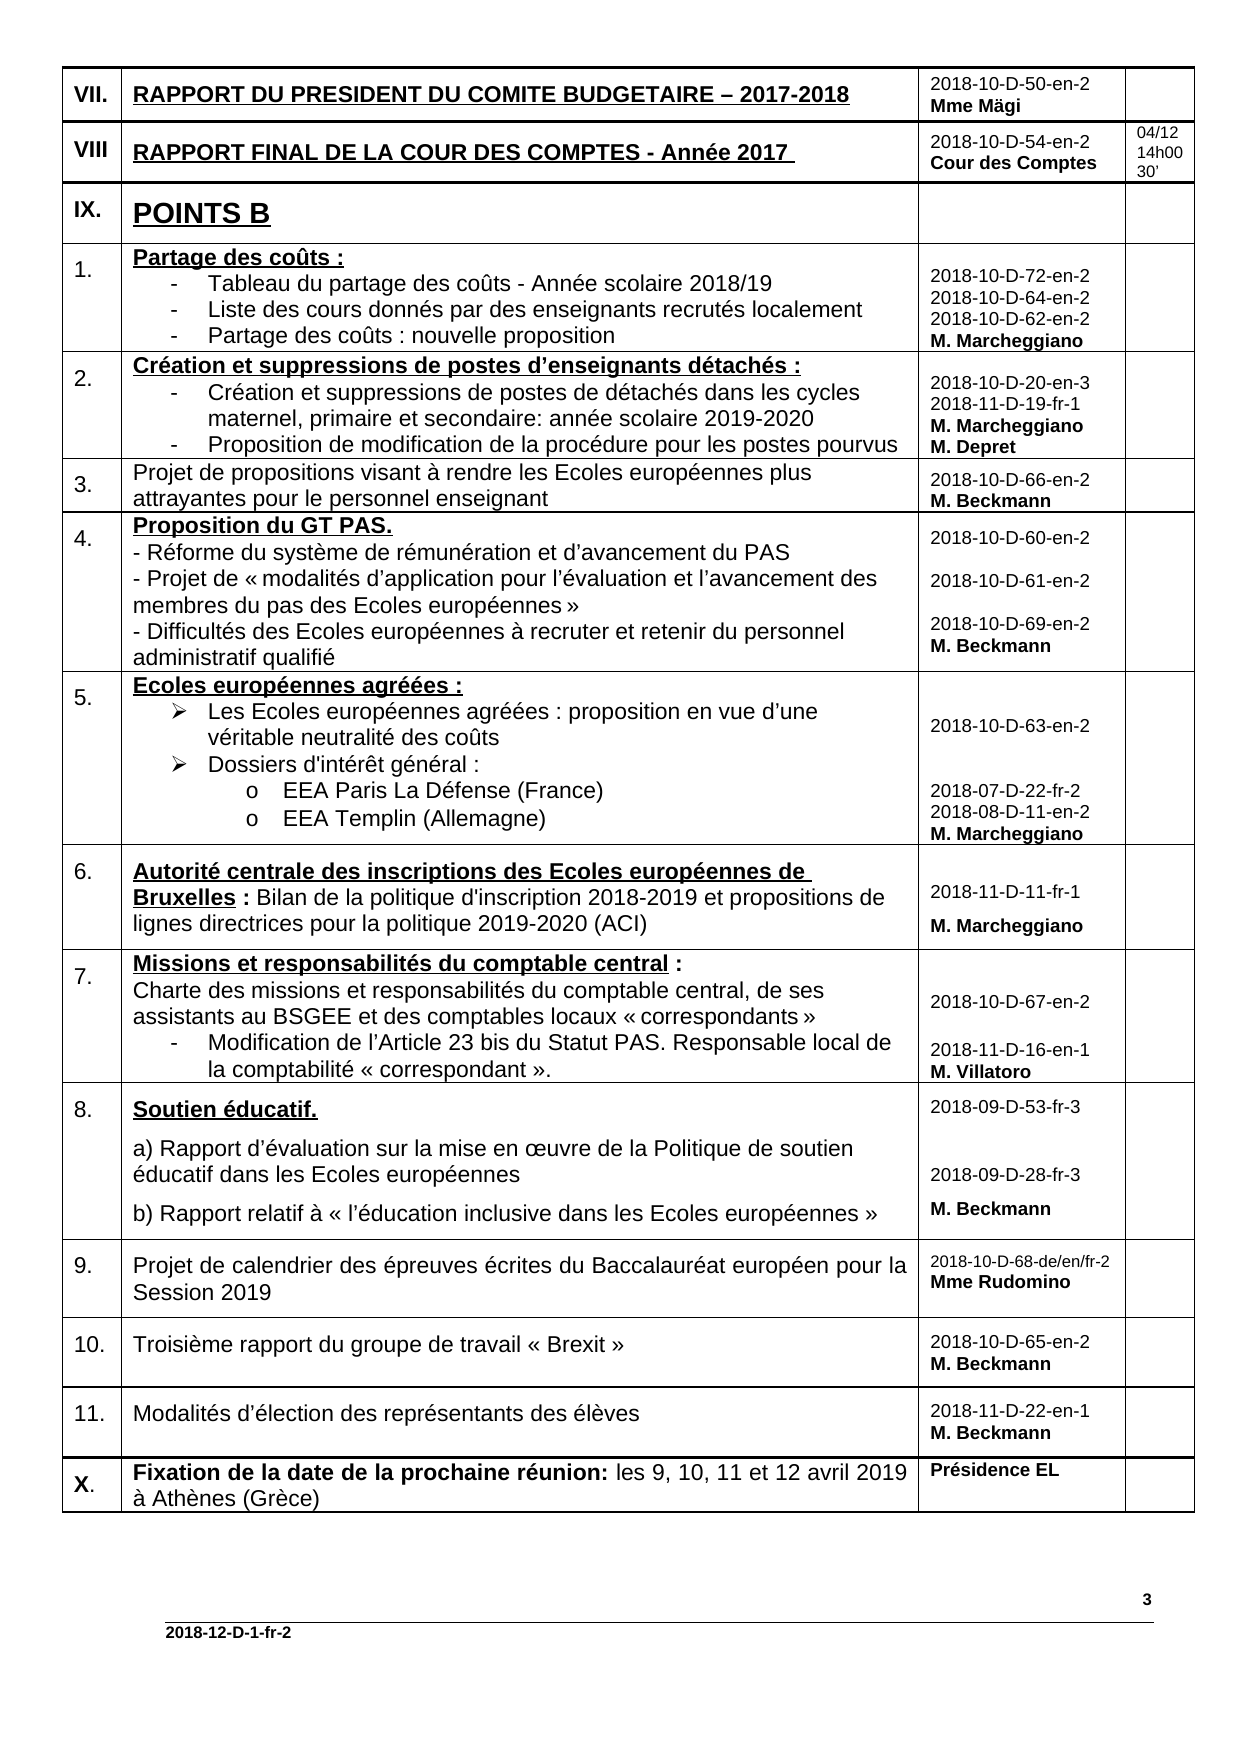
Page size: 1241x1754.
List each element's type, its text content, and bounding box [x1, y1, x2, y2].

table_cell 10. [63, 1318, 121, 1386]
table_cell Présidence EL [919, 1459, 1125, 1511]
table_cell 11. [63, 1388, 121, 1456]
table_cell Projet de calendrier des épreuves écrites du Baccalauréat européen pour la Session 2019 [122, 1240, 918, 1317]
table_cell Autorité centrale des inscriptions des Ecoles européennes de Bruxelles : Bilan de la politique d'inscription 2018-2019 et propositions de lignes directrices pour la politique 2019-2020 (ACI) [122, 845, 918, 949]
table_cell 9. [63, 1240, 121, 1317]
table_cell RAPPORT DU PRESIDENT DU COMITE BUDGETAIRE – 2017-2018 [122, 69, 918, 120]
table_cell Modalités d’élection des représentants des élèves [122, 1388, 918, 1456]
table_cell X. [63, 1459, 121, 1511]
table_cell 7. [63, 950, 121, 1082]
table_cell Missions et responsabilités du comptable central : Charte des missions et responsabilités du comptable central, de ses assistants au BSGEE et des comptables locaux « correspondants » Modification de l’Article 23 bis du Statut PAS. Responsable local de la comptabilité « correspondant ». [122, 950, 918, 1082]
table_cell IX. [63, 184, 121, 242]
table_cell Projet de propositions visant à rendre les Ecoles européennes plus attrayantes pour le personnel enseignant [122, 459, 918, 511]
table_cell [1126, 1388, 1194, 1456]
table_cell 2018-10-D-63-en-2 2018-07-D-22-fr-2 2018-08-D-11-en-2 M. Marcheggiano [919, 672, 1125, 844]
table_cell 6. [63, 845, 121, 949]
table_cell Troisième rapport du groupe de travail « Brexit » [122, 1318, 918, 1386]
table_cell 3. [63, 459, 121, 511]
table_cell 2. [63, 352, 121, 458]
table_cell [1126, 459, 1194, 511]
table_cell [1126, 1459, 1194, 1511]
table_cell Proposition du GT PAS. - Réforme du système de rémunération et d’avancement du PAS - Projet de « modalités d’application pour l’évaluation et l’avancement des membres du pas des Ecoles européennes » - Difficultés des Ecoles européennes à recruter et retenir du personnel administratif qualifié [122, 513, 918, 671]
table_cell VII. [63, 69, 121, 120]
table_cell 1. [63, 244, 121, 351]
table_cell [1126, 1240, 1194, 1317]
table_cell 2018-10-D-50-en-2 Mme Mägi [919, 69, 1125, 120]
table_cell [1126, 69, 1194, 120]
table_cell [1126, 352, 1194, 458]
table_cell Soutien éducatif. a) Rapport d’évaluation sur la mise en œuvre de la Politique de soutien éducatif dans les Ecoles européennes b) Rapport relatif à « l’éducation inclusive dans les Ecoles européennes » [122, 1083, 918, 1238]
table_cell 2018-11-D-22-en-1 M. Beckmann [919, 1388, 1125, 1456]
table_cell 2018-09-D-53-fr-3 2018-09-D-28-fr-3 M. Beckmann [919, 1083, 1125, 1238]
table_cell POINTS B [122, 184, 918, 242]
table_cell 2018-10-D-67-en-2 2018-11-D-16-en-1 M. Villatoro [919, 950, 1125, 1082]
table_cell [1126, 845, 1194, 949]
table_cell 5. [63, 672, 121, 844]
table_cell Partage des coûts : Tableau du partage des coûts - Année scolaire 2018/19 Liste des cours donnés par des enseignants recrutés localement Partage des coûts : nouvelle proposition [122, 244, 918, 351]
table_cell Création et suppressions de postes d’enseignants détachés : Création et suppressions de postes de détachés dans les cycles maternel, primaire et secondaire: année scolaire 2019-2020 Proposition de modification de la procédure pour les postes pourvus [122, 352, 918, 458]
table_cell 2018-10-D-20-en-3 2018-11-D-19-fr-1 M. Marcheggiano M. Depret [919, 352, 1125, 458]
table_cell 04/12 14h00 30’ [1126, 123, 1194, 181]
table_cell 2018-10-D-60-en-2 2018-10-D-61-en-2 2018-10-D-69-en-2 M. Beckmann [919, 513, 1125, 671]
table_cell [1126, 1083, 1194, 1238]
table_cell Fixation de la date de la prochaine réunion: les 9, 10, 11 et 12 avril 2019 à Athènes (Grèce) [122, 1459, 918, 1511]
table_cell 2018-10-D-66-en-2 M. Beckmann [919, 459, 1125, 511]
table_cell [1126, 244, 1194, 351]
table_cell VIII [63, 123, 121, 181]
table_cell [1126, 950, 1194, 1082]
table_cell 4. [63, 513, 121, 671]
table_cell 2018-10-D-68-de/en/fr-2 Mme Rudomino [919, 1240, 1125, 1317]
table_cell 2018-11-D-11-fr-1 M. Marcheggiano [919, 845, 1125, 949]
table_cell [1126, 672, 1194, 844]
table_cell [1126, 1318, 1194, 1386]
table_cell 2018-10-D-72-en-2 2018-10-D-64-en-2 2018-10-D-62-en-2 M. Marcheggiano [919, 244, 1125, 351]
table_cell 2018-10-D-65-en-2 M. Beckmann [919, 1318, 1125, 1386]
table_cell [919, 184, 1125, 242]
table_cell RAPPORT FINAL DE LA COUR DES COMPTES - Année 2017 [122, 123, 918, 181]
table_cell 2018-10-D-54-en-2 Cour des Comptes [919, 123, 1125, 181]
table_cell [1126, 513, 1194, 671]
table_cell 8. [63, 1083, 121, 1238]
table_cell [1126, 184, 1194, 242]
table_cell Ecoles européennes agréées : Les Ecoles européennes agréées : proposition en vue d’une véritable neutralité des coûts Dossiers d'intérêt général : EEA Paris La Défense (France) EEA Templin (Allemagne) [122, 672, 918, 844]
